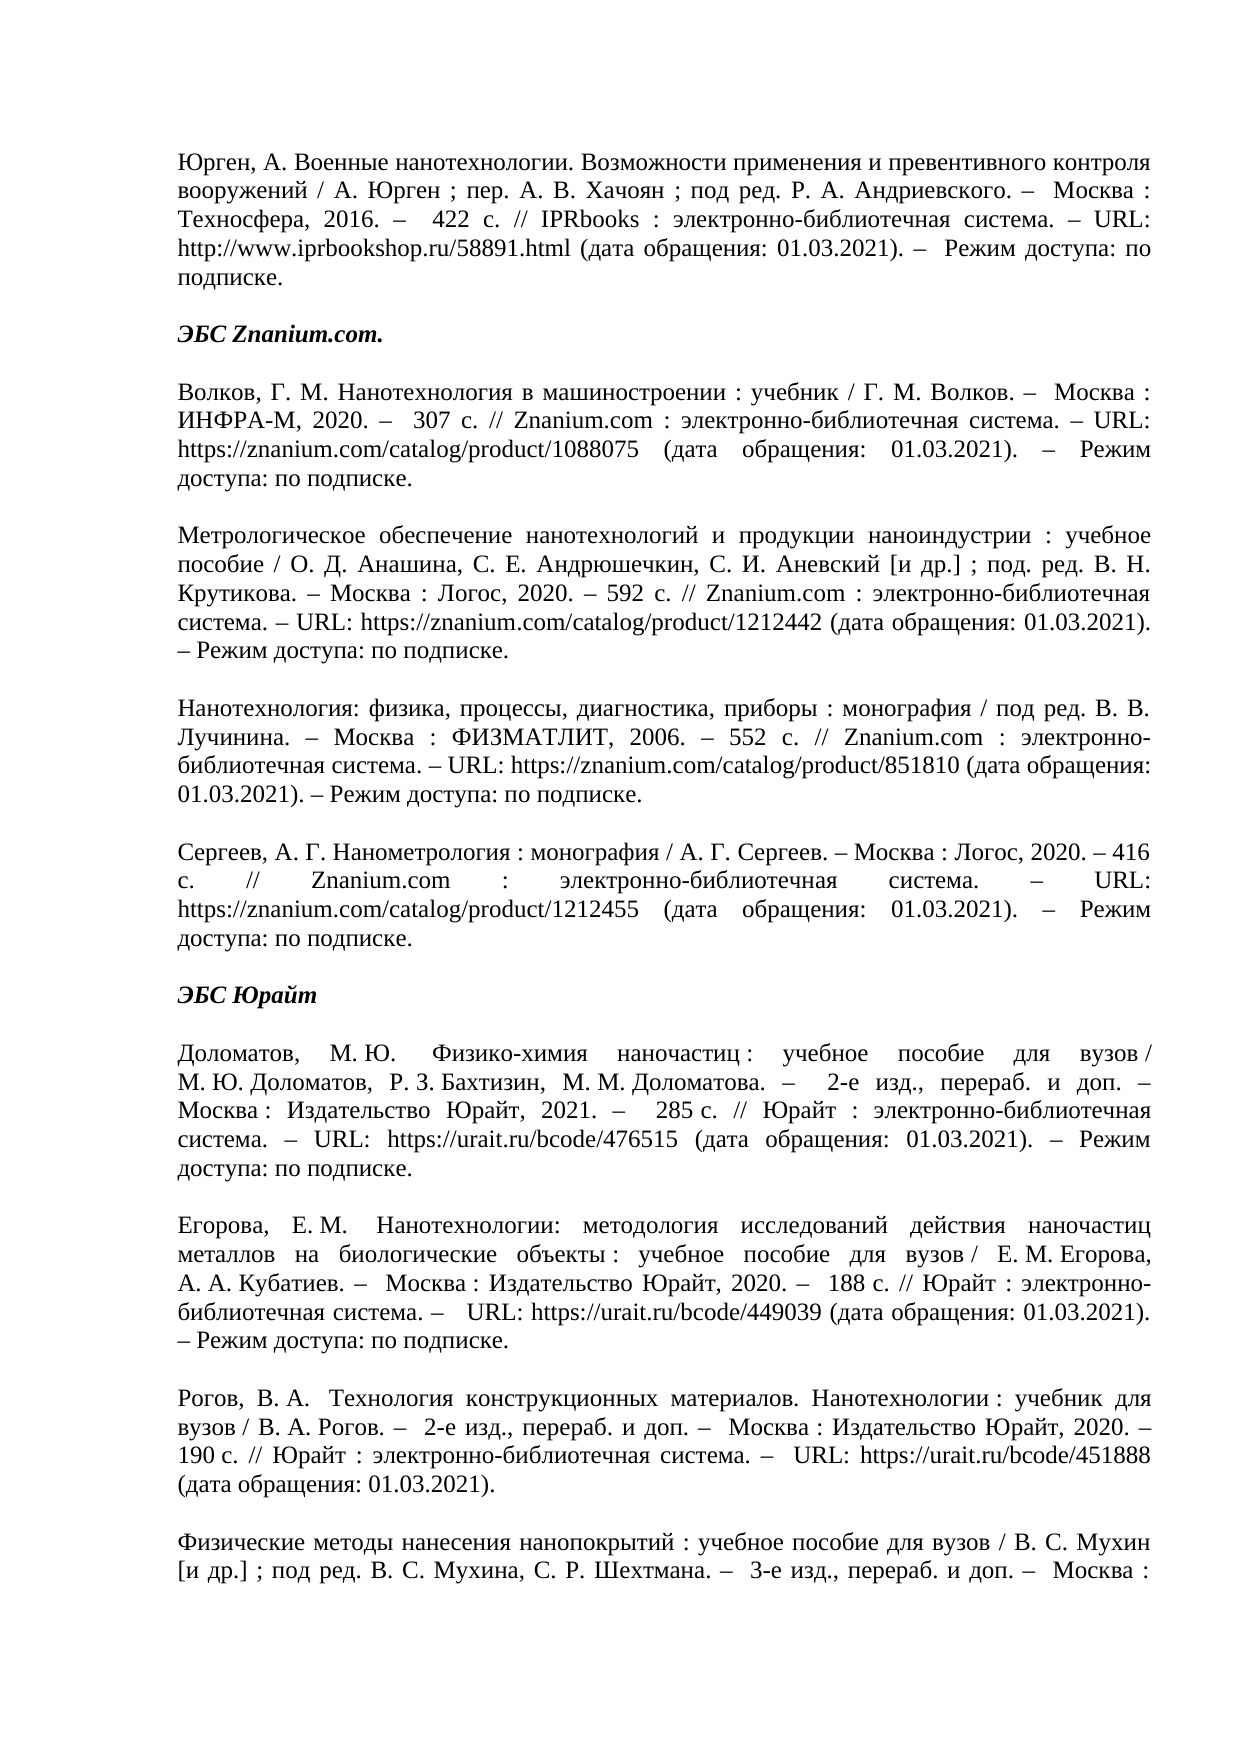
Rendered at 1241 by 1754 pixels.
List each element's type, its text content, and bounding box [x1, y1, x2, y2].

text ЭБС Znanium.com. [177, 319, 1152, 348]
text Метрологическое обеспечение нанотехнологий и продукции наноиндустрии : учебное пособие / О. Д. Анашина, С. Е. Андрюшечкин, С. И. Аневский [и др.] ; под. ред. В. Н. Крутикова. – Москва : Логос, 2020. – 592 с. // Znanium.com : электронно-библиотечная система. – URL: https://znanium.com/catalog/product/1212442 (дата обращения: 01.03.2021). – Режим доступа: по подписке. [177, 521, 1152, 664]
text ЭБС Юрайт [177, 981, 1152, 1009]
text Юрген, А. Военные нанотехнологии. Возможности применения и превентивного контроля вооружений / А. Юрген ; пер. А. В. Хачоян ; под ред. Р. А. Андриевского. – Москва : Техносфера, 2016. – 422 c. // IPRbooks : электронно-библиотечная система. – URL: http://www.iprbookshop.ru/58891.html (дата обращения: 01.03.2021). – Режим доступа: по подписке. [177, 147, 1152, 291]
text Волков, Г. М. Нанотехнология в машиностроении : учебник / Г. М. Волков. – Москва : ИНФРА-М, 2020. – 307 с. // Znanium.com : электронно-библиотечная система. – URL: https://znanium.com/catalog/product/1088075 (дата обращения: 01.03.2021). – Режим доступа: по подписке. [177, 377, 1152, 492]
text Рогов, В. А. Технология конструкционных материалов. Нанотехнологии : учебник для вузов / В. А. Рогов. – 2-е изд., перераб. и доп. – Москва : Издательство Юрайт, 2020. – 190 с. // Юрайт : электронно-библиотечная система. – URL: https://urait.ru/bcode/451888 (дата обращения: 01.03.2021). [177, 1383, 1152, 1498]
text Егорова, Е. М. Нанотехнологии: методология исследований действия наночастиц металлов на биологические объекты : учебное пособие для вузов / Е. М. Егорова, А. А. Кубатиев. – Москва : Издательство Юрайт, 2020. – 188 с. // Юрайт : электронно-библиотечная система. – URL: https://urait.ru/bcode/449039 (дата обращения: 01.03.2021). – Режим доступа: по подписке. [177, 1211, 1152, 1354]
text Нанотехнология: физика, процессы, диагностика, приборы : монография / под ред. В. В. Лучинина. – Москва : ФИЗМАТЛИТ, 2006. – 552 с. // Znanium.com : электронно-библиотечная система. – URL: https://znanium.com/catalog/product/851810 (дата обращения: 01.03.2021). – Режим доступа: по подписке. [177, 693, 1152, 808]
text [177, 1527, 1152, 1584]
text Сергеев, А. Г. Нанометрология : монография / А. Г. Сергеев. – Москва : Логос, 2020. – 416 с. // Znanium.com : электронно-библиотечная система. – URL: https://znanium.com/catalog/product/1212455 (дата обращения: 01.03.2021). – Режим доступа: по подписке. [177, 837, 1152, 952]
text Доломатов, М. Ю. Физико-химия наночастиц : учебное пособие для вузов / М. Ю. Доломатов, Р. З. Бахтизин, М. М. Доломатова. – 2-е изд., перераб. и доп. – Москва : Издательство Юрайт, 2021. – 285 с. // Юрайт : электронно-библиотечная система. – URL: https://urait.ru/bcode/476515 (дата обращения: 01.03.2021). – Режим доступа: по подписке. [177, 1038, 1152, 1182]
